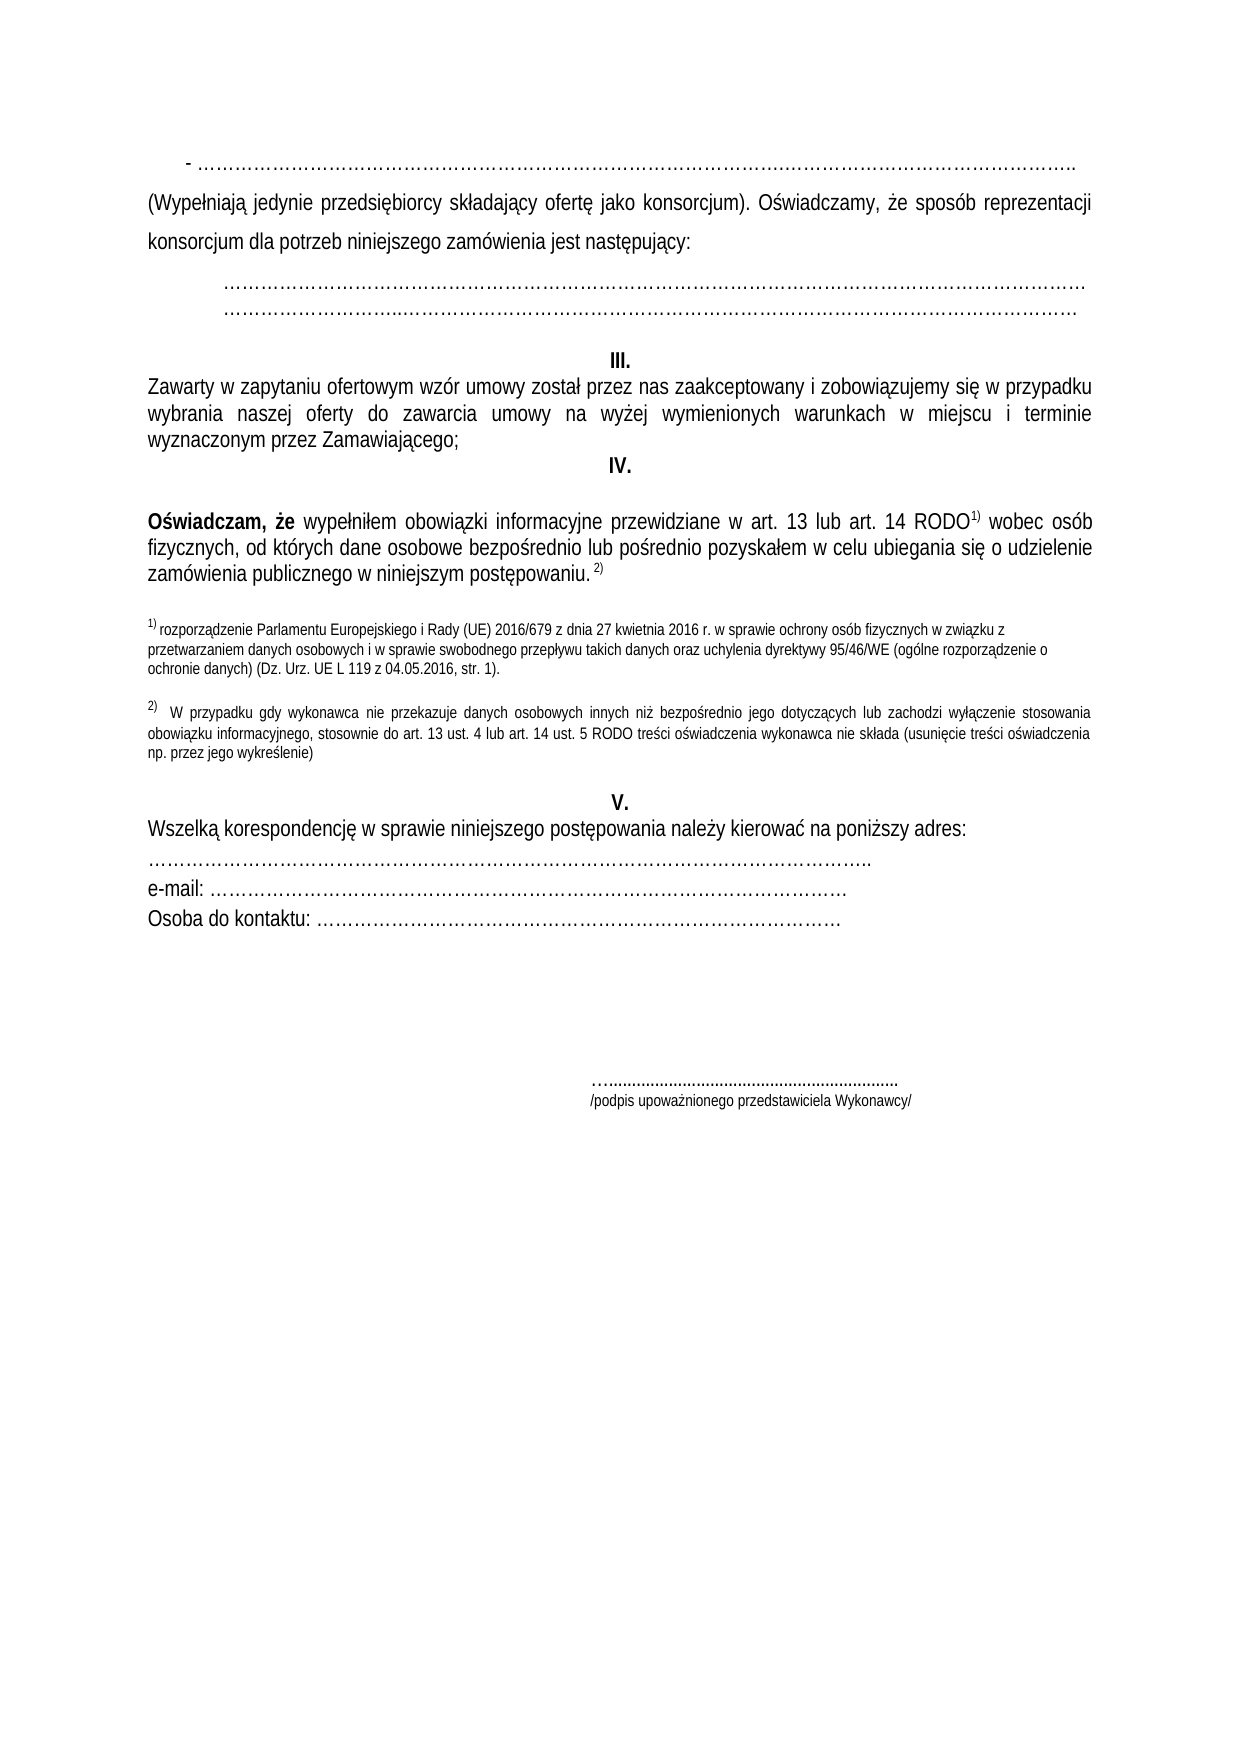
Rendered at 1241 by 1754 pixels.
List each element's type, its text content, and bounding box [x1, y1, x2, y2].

text …............................................................... [162, 1065, 1092, 1091]
text e-mail: ………………………………………………………………………………………… [148, 875, 1092, 902]
text - ………………………………………………………………………………….……………………………………….. [185, 149, 1092, 176]
text III. [148, 347, 1092, 373]
text /podpis upoważnionego przedstawiciela Wykonawcy/ [162, 1091, 1092, 1110]
text …………………………………………………………………………………………………….. [148, 845, 1092, 871]
text Zawarty w zapytaniu ofertowym wzór umowy został przez nas zaakceptowany i zobowiązujemy się w przypadku wybrania naszej oferty do zawarcia umowy na wyżej wymienionych warunkach w miejscu i terminie wyznaczonym przez Zamawiającego; [148, 373, 1092, 452]
text 2) W przypadku gdy wykonawca nie przekazuje danych osobowych innych niż bezpośrednio jego dotyczących lub zachodzi wyłączenie stosowania obowiązku informacyjnego, stosownie do art. 13 ust. 4 lub art. 14 ust. 5 RODO treści oświadczenia wykonawca nie składa (usunięcie treści oświadczenia np. przez jego wykreślenie) [148, 697, 1092, 762]
text Wszelką korespondencję w sprawie niniejszego postępowania należy kierować na poniższy adres: [148, 815, 1092, 841]
text IV. [148, 452, 1092, 478]
text V. [148, 788, 1092, 815]
text 1) rozporządzenie Parlamentu Europejskiego i Rady (UE) 2016/679 z dnia 27 kwietnia 2016 r. w sprawie ochrony osób fizycznych w związku z przetwarzaniem danych osobowych i w sprawie swobodnego przepływu takich danych oraz uchylenia dyrektywy 95/46/WE (ogólne rozporządzenie o ochronie danych) (Dz. Urz. UE L 119 z 04.05.2016, str. 1). [148, 616, 1092, 678]
text Oświadczam, że wypełniłem obowiązki informacyjne przewidziane w art. 13 lub art. 14 RODO1) wobec osób fizycznych, od których dane osobowe bezpośrednio lub pośrednio pozyskałem w celu ubiegania się o udzielenie zamówienia publicznego w niniejszym postępowaniu. 2) [148, 508, 1092, 587]
text (Wypełniają jedynie przedsiębiorcy składający ofertę jako konsorcjum). Oświadczamy, że sposób reprezentacji konsorcjum dla potrzeb niniejszego zamówienia jest następujący: [148, 189, 1092, 254]
list …………………………………………………………………………………………………………………………………………………..……………………………………………………………………………………………… [223, 268, 1092, 320]
text Osoba do kontaktu: ………………………………………………………………………… [148, 905, 1092, 932]
